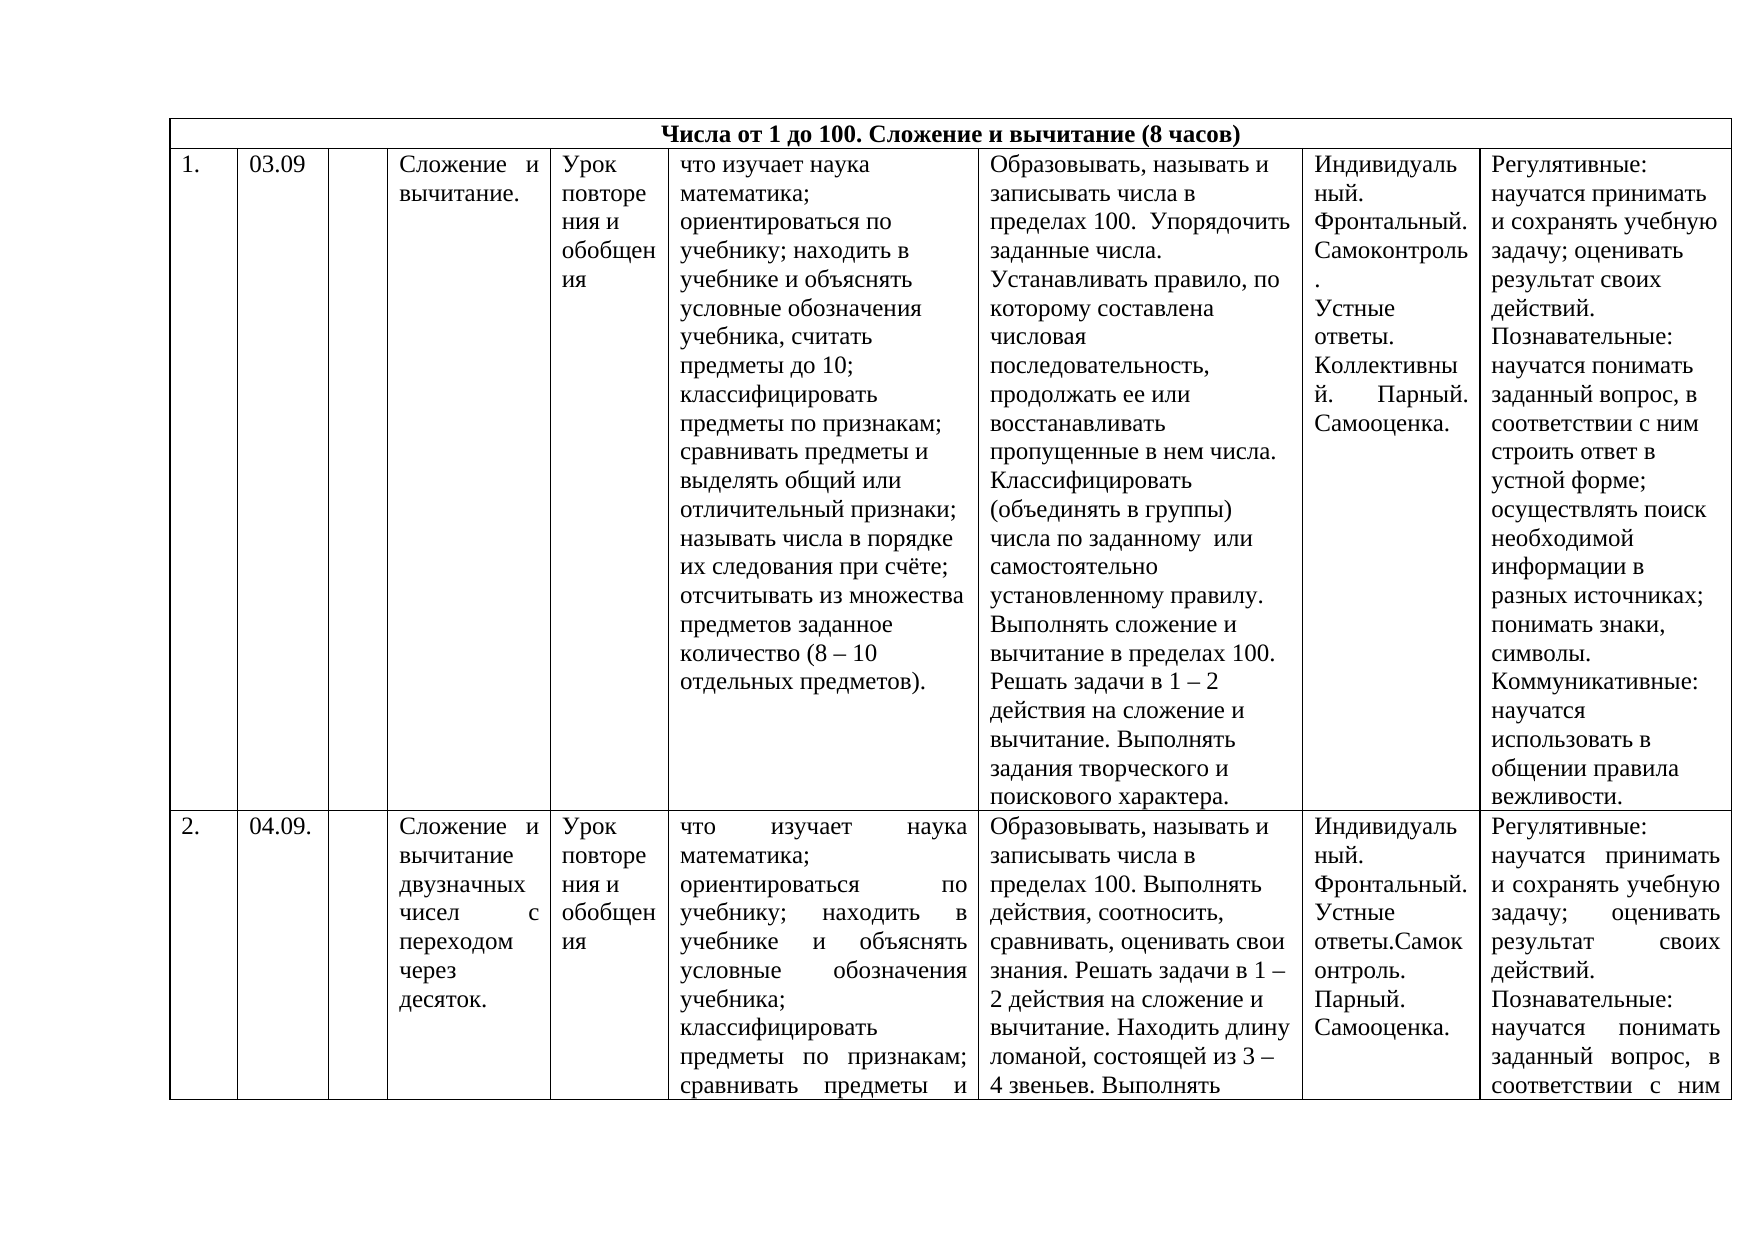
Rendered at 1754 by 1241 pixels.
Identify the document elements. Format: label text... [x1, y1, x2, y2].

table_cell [1481, 811, 1731, 1099]
table_cell [329, 811, 387, 1099]
table_cell Индивидуальный. Фронтальный. Самоконтроль. Устные ответы. Коллективный. Парный. Самооценка. [1303, 149, 1479, 810]
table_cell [669, 811, 978, 1099]
table_cell 1. [171, 149, 237, 810]
table_cell Урок повторения и обобщения [551, 149, 668, 810]
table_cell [979, 811, 1302, 1099]
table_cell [388, 811, 550, 1099]
table_cell 03.09 [238, 149, 328, 810]
table_cell Сложение и вычитание. [388, 149, 550, 810]
table_cell Числа от 1 до 100. Сложение и вычитание (8 часов) [171, 119, 1731, 148]
table_cell что изучает наука математика; ориентироваться по учебнику; находить в учебнике и объяснять условные обозначения учебника, считать предметы до 10; классифицировать предметы по признакам; сравнивать предметы и выделять общий или отличительный признаки; называть числа в порядке их следования при счёте; отсчитывать из множества предметов заданное количество (8 – 10 отдельных предметов). [669, 149, 978, 810]
table_cell [329, 149, 387, 810]
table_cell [551, 811, 668, 1099]
table_cell 04.09. [238, 811, 328, 1099]
table_cell Образовывать, называть и записывать числа в пределах 100. Упорядочить заданные числа. Устанавливать правило, по которому составлена числовая последовательность, продолжать ее или восстанавливать пропущенные в нем числа. Классифицировать (объединять в группы) числа по заданному или самостоятельно установленному правилу. Выполнять сложение и вычитание в пределах 100. Решать задачи в 1 – 2 действия на сложение и вычитание. Выполнять задания творческого и поискового характера. [979, 149, 1302, 810]
table_cell 2. [171, 811, 237, 1099]
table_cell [1303, 811, 1479, 1099]
